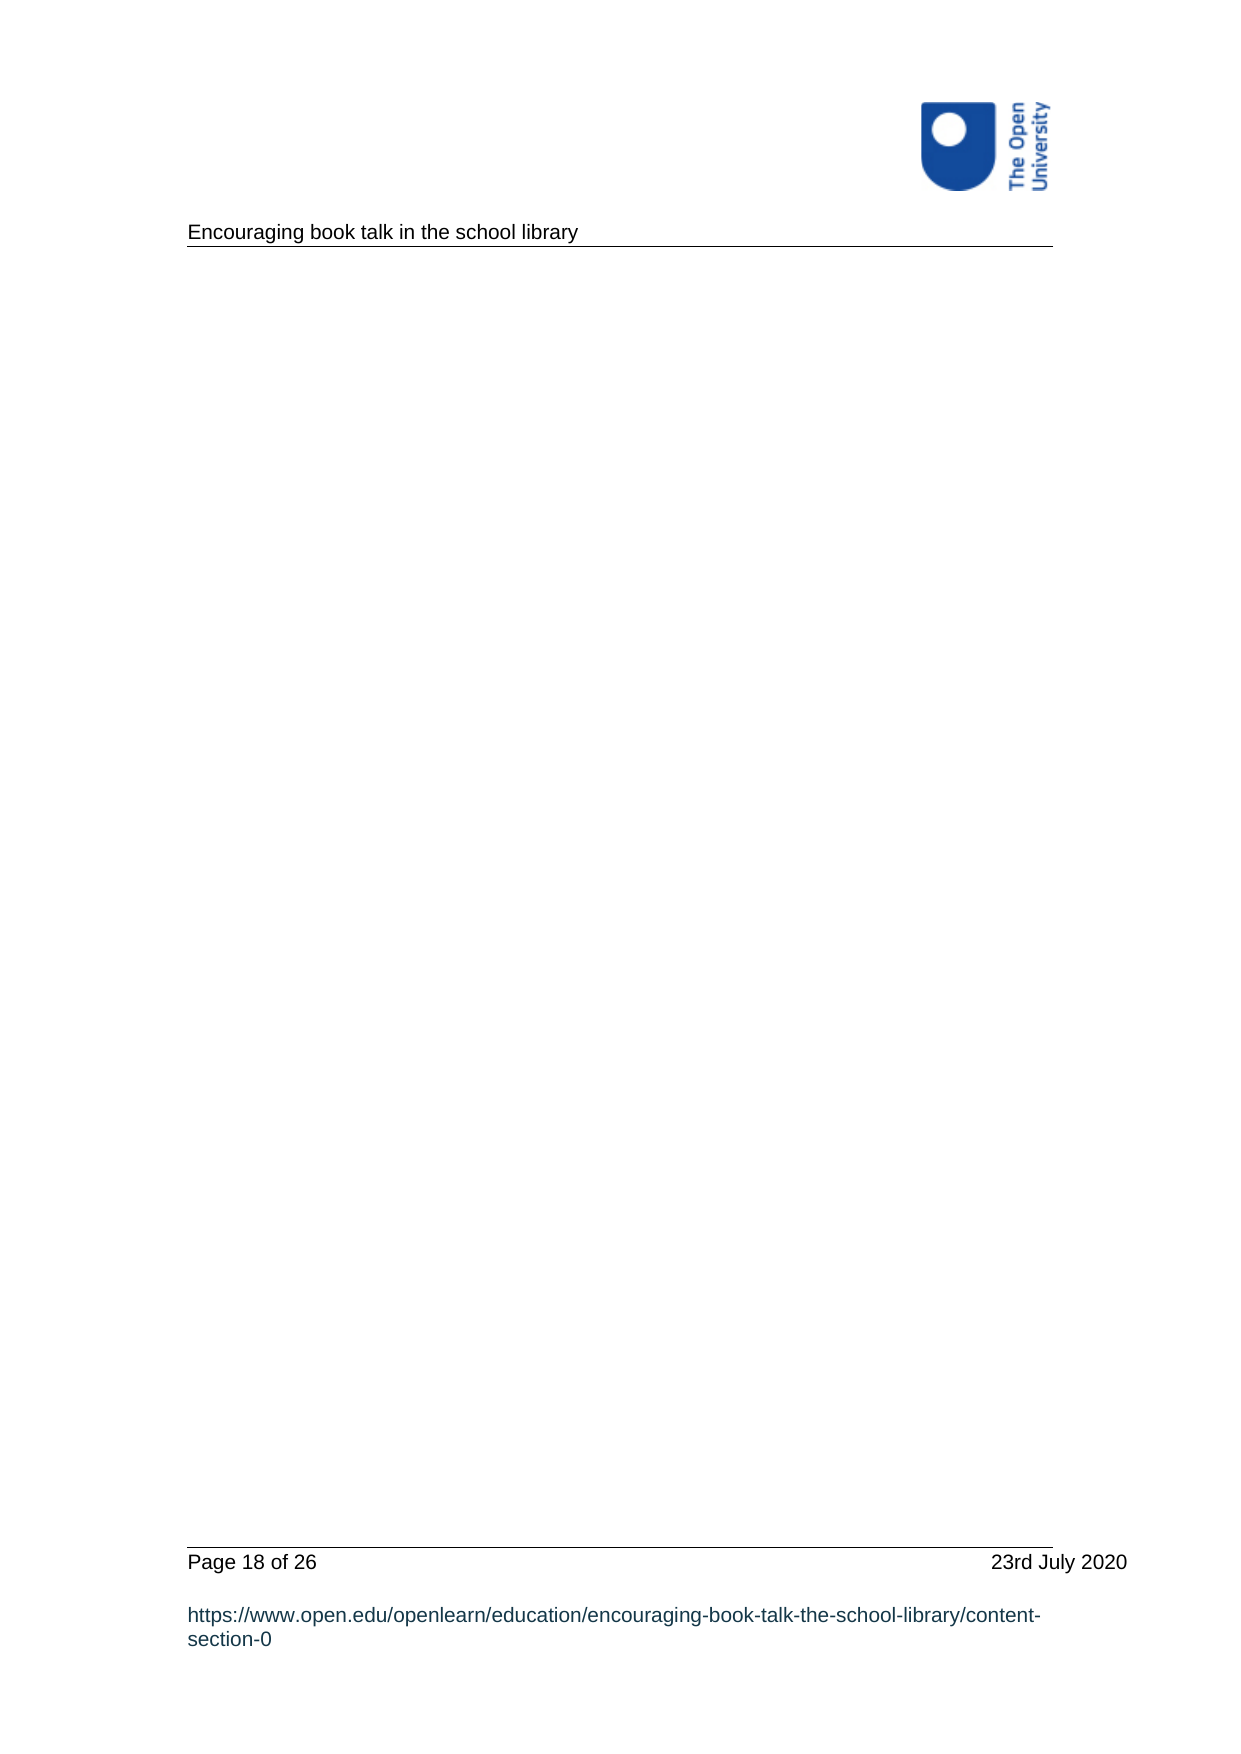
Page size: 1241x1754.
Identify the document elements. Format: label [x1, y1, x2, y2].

picture [921, 102, 1052, 191]
